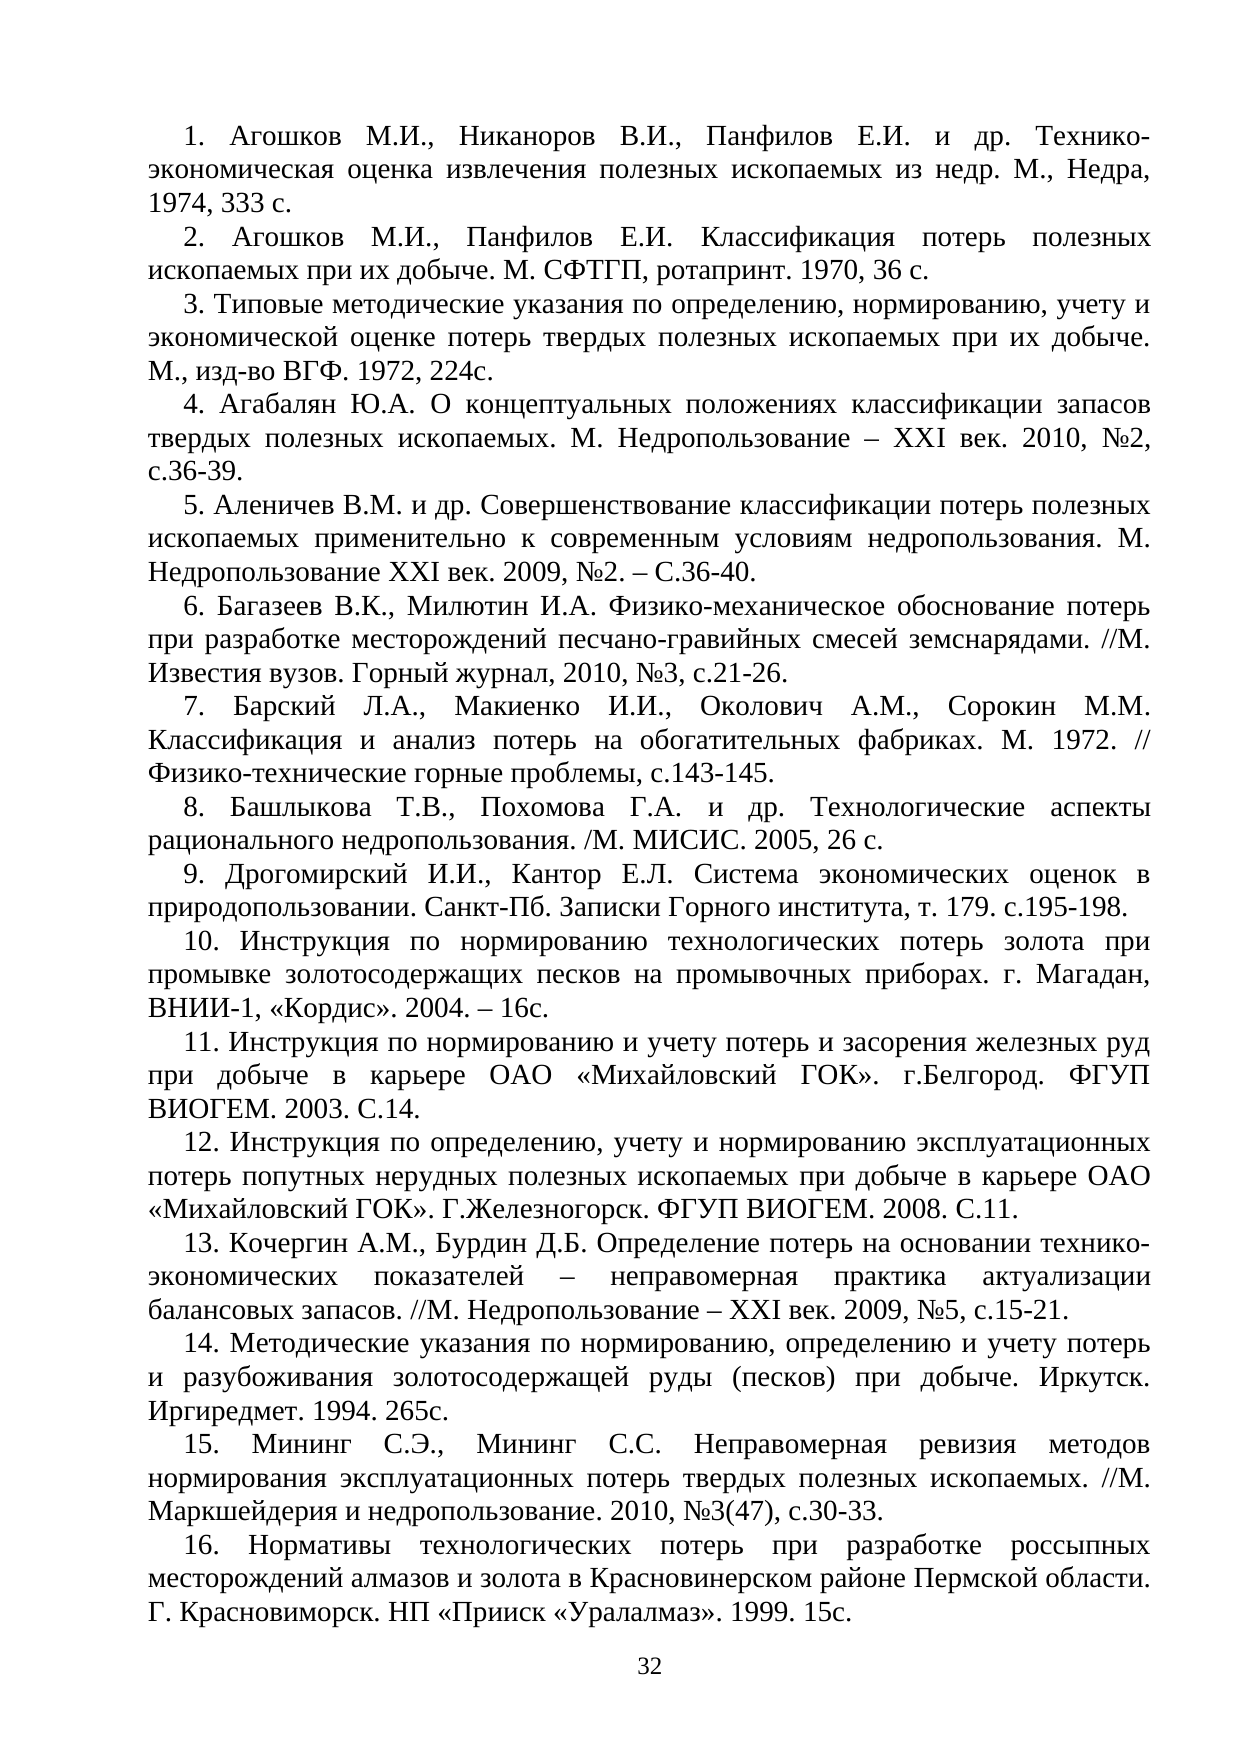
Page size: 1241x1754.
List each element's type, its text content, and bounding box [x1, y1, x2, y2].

text 16. Нормативы технологических потерь при разработке россыпных месторождений алмазов и золота в Красновинерском районе Пермской области. Г. Красновиморск. НП «Прииск «Уралалмаз». 1999. 15с. [148, 1527, 1152, 1627]
text 8. Башлыкова Т.В., Похомова Г.А. и др. Технологические аспекты рационального недропользования. /М. МИСИС. 2005, 26 с. [148, 789, 1152, 856]
text 4. Агабалян Ю.А. О концептуальных положениях классификации запасов твердых полезных ископаемых. М. Недропользование – ХХI век. 2010, №2, с.36-39. [148, 386, 1152, 487]
text 9. Дрогомирский И.И., Кантор Е.Л. Система экономических оценок в природопользовании. Санкт-Пб. Записки Горного института, т. 179. с.195-198. [148, 856, 1152, 923]
text 7. Барский Л.А., Макиенко И.И., Околович А.М., Сорокин М.М. Классификация и анализ потерь на обогатительных фабриках. М. 1972. // Физико-технические горные проблемы, с.143-145. [148, 688, 1152, 789]
text 2. Агошков М.И., Панфилов Е.И. Классификация потерь полезных ископаемых при их добыче. М. СФТГП, ротапринт. 1970, 36 с. [148, 219, 1152, 286]
text 3. Типовые методические указания по определению, нормированию, учету и экономической оценке потерь твердых полезных ископаемых при их добыче. М., изд-во ВГФ. 1972, 224с. [148, 286, 1152, 386]
text 14. Методические указания по нормированию, определению и учету потерь и разубоживания золотосодержащей руды (песков) при добыче. Иркутск. Иргиредмет. 1994. 265с. [148, 1326, 1152, 1426]
text 6. Багазеев В.К., Милютин И.А. Физико-механическое обоснование потерь при разработке месторождений песчано-гравийных смесей земснарядами. //М. Известия вузов. Горный журнал, 2010, №3, с.21-26. [148, 588, 1152, 688]
text 10. Инструкция по нормированию технологических потерь золота при промывке золотосодержащих песков на промывочных приборах. г. Магадан, ВНИИ-1, «Кордис». 2004. – 16с. [148, 923, 1152, 1024]
text 15. Мининг С.Э., Мининг С.С. Неправомерная ревизия методов нормирования эксплуатационных потерь твердых полезных ископаемых. //М. Маркшейдерия и недропользование. 2010, №3(47), с.30-33. [148, 1426, 1152, 1527]
text 12. Инструкция по определению, учету и нормированию эксплуатационных потерь попутных нерудных полезных ископаемых при добыче в карьере ОАО «Михайловский ГОК». Г.Железногорск. ФГУП ВИОГЕМ. 2008. С.11. [148, 1124, 1152, 1225]
text 5. Аленичев В.М. и др. Совершенствование классификации потерь полезных ископаемых применительно к современным условиям недропользования. М. Недропользование XXI век. 2009, №2. – С.36-40. [148, 487, 1152, 588]
text 11. Инструкция по нормированию и учету потерь и засорения железных руд при добыче в карьере ОАО «Михайловский ГОК». г.Белгород. ФГУП ВИОГЕМ. 2003. С.14. [148, 1024, 1152, 1124]
text 1. Агошков М.И., Никаноров В.И., Панфилов Е.И. и др. Технико-экономическая оценка извлечения полезных ископаемых из недр. М., Недра, 1974, 333 с. [148, 118, 1152, 219]
text 13. Кочергин А.М., Бурдин Д.Б. Определение потерь на основании технико-экономических показателей – неправомерная практика актуализации балансовых запасов. //М. Недропользование – ХХI век. 2009, №5, с.15-21. [148, 1225, 1152, 1326]
